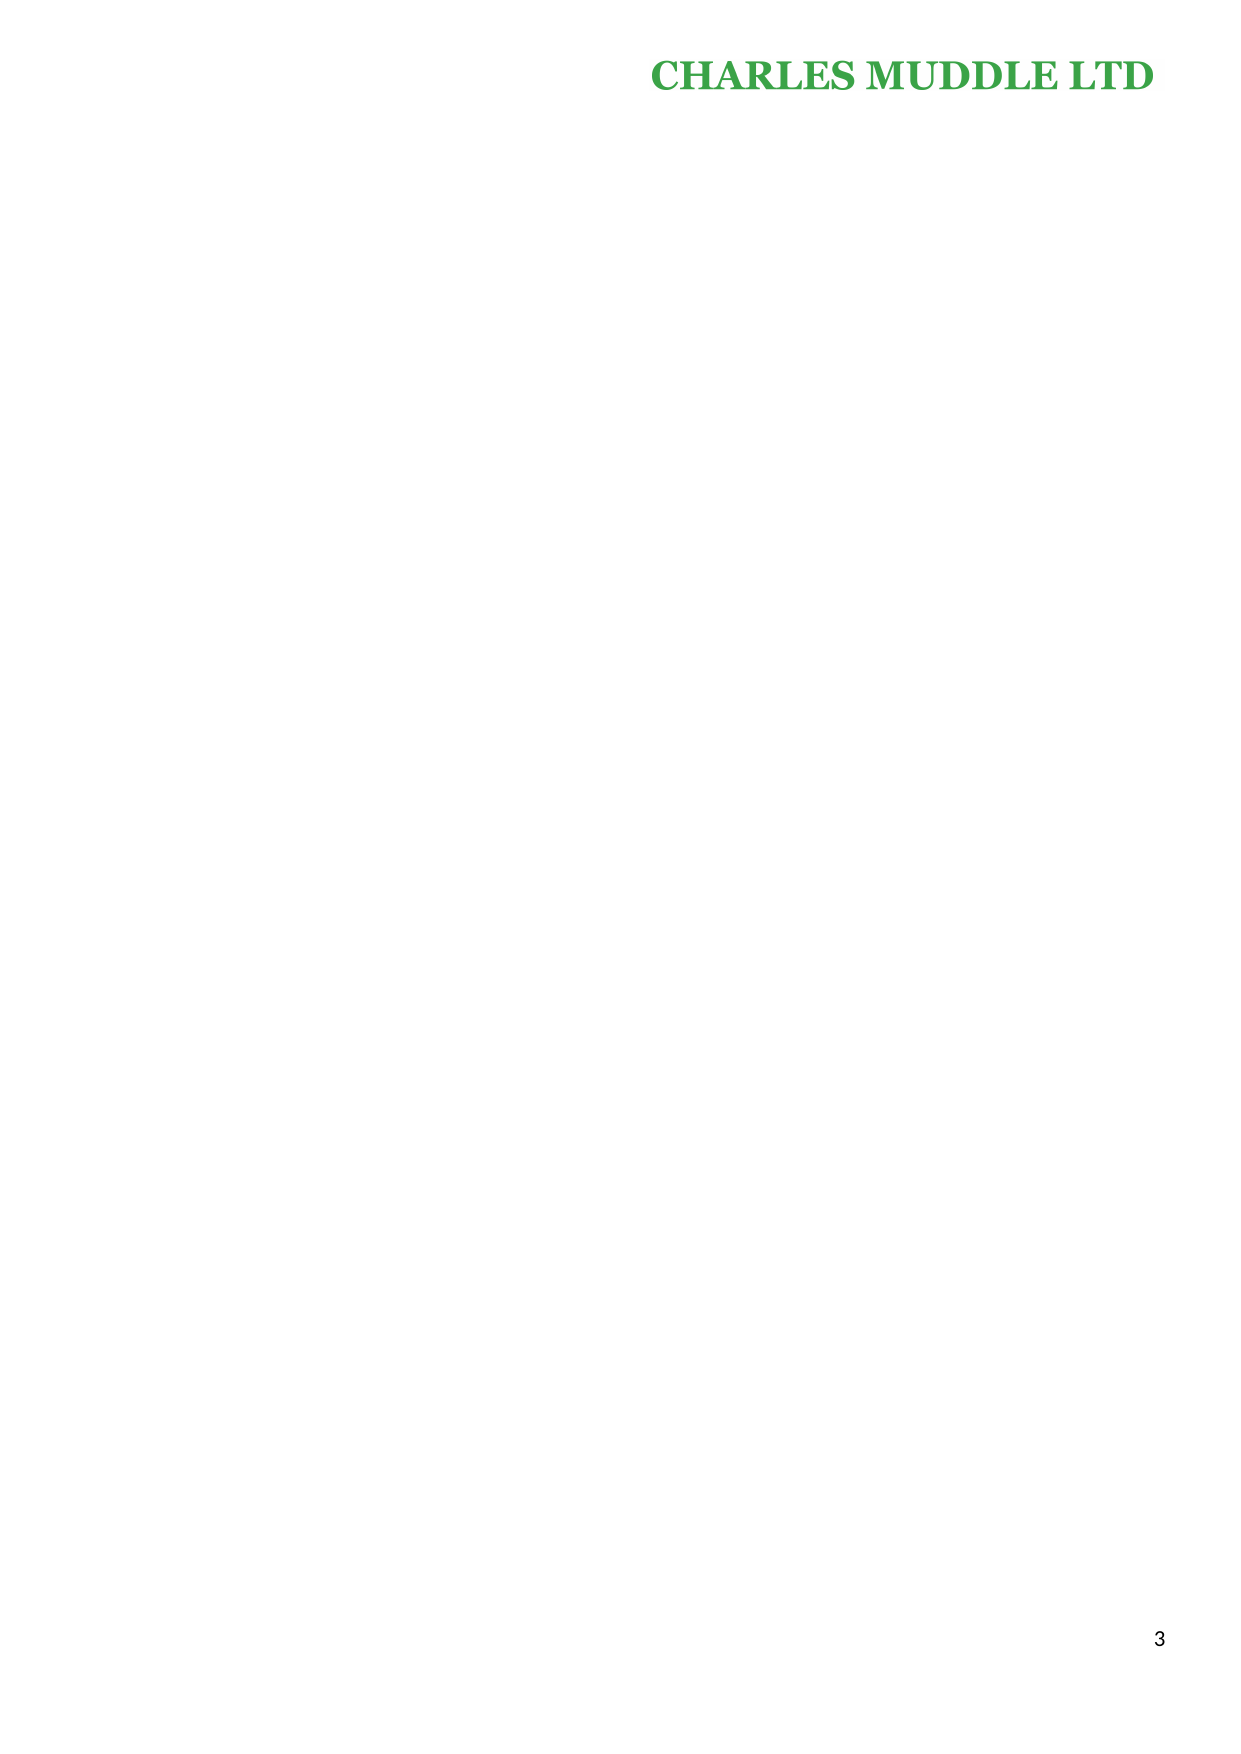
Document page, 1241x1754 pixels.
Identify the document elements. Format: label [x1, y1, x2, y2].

picture [648, 59, 1166, 91]
